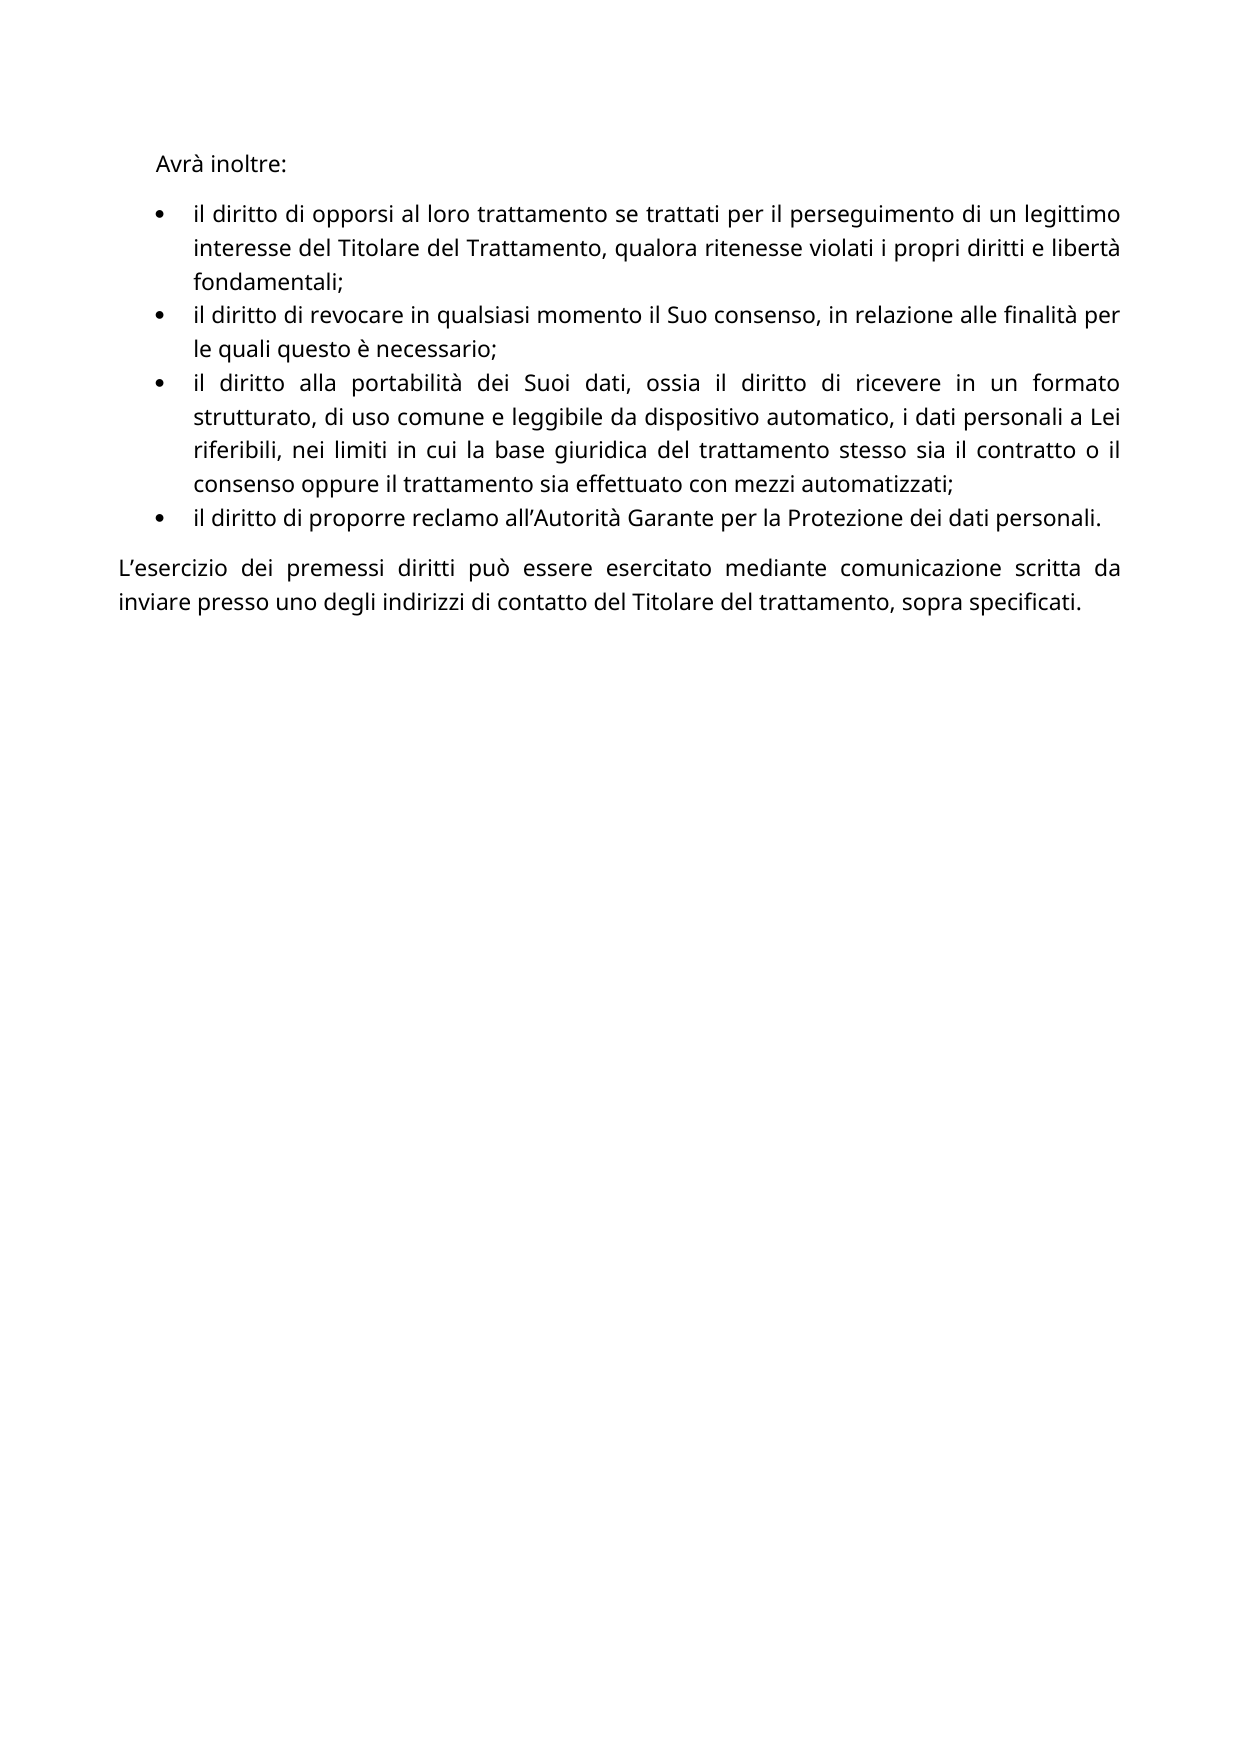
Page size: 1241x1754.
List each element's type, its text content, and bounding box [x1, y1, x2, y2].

list il diritto di proporre reclamo all’Autorità Garante per la Protezione dei dati personali. [156, 502, 1122, 533]
list il diritto di revocare in qualsiasi momento il Suo consenso, in relazione alle finalità per le quali questo è necessario; [156, 299, 1122, 364]
list il diritto di opporsi al loro trattamento se trattati per il perseguimento di un legittimo interesse del Titolare del Trattamento, qualora ritenesse violati i propri diritti e libertà fondamentali; [156, 198, 1122, 297]
list il diritto alla portabilità dei Suoi dati, ossia il diritto di ricevere in un formato strutturato, di uso comune e leggibile da dispositivo automatico, i dati personali a Lei riferibili, nei limiti in cui la base giuridica del trattamento stesso sia il contratto o il consenso oppure il trattamento sia effettuato con mezzi automatizzati; [156, 367, 1122, 499]
text L’esercizio dei premessi diritti può essere esercitato mediante comunicazione scritta da inviare presso uno degli indirizzi di contatto del Titolare del trattamento, sopra specificati. [118, 552, 1122, 617]
text Avrà inoltre: [156, 148, 1122, 179]
